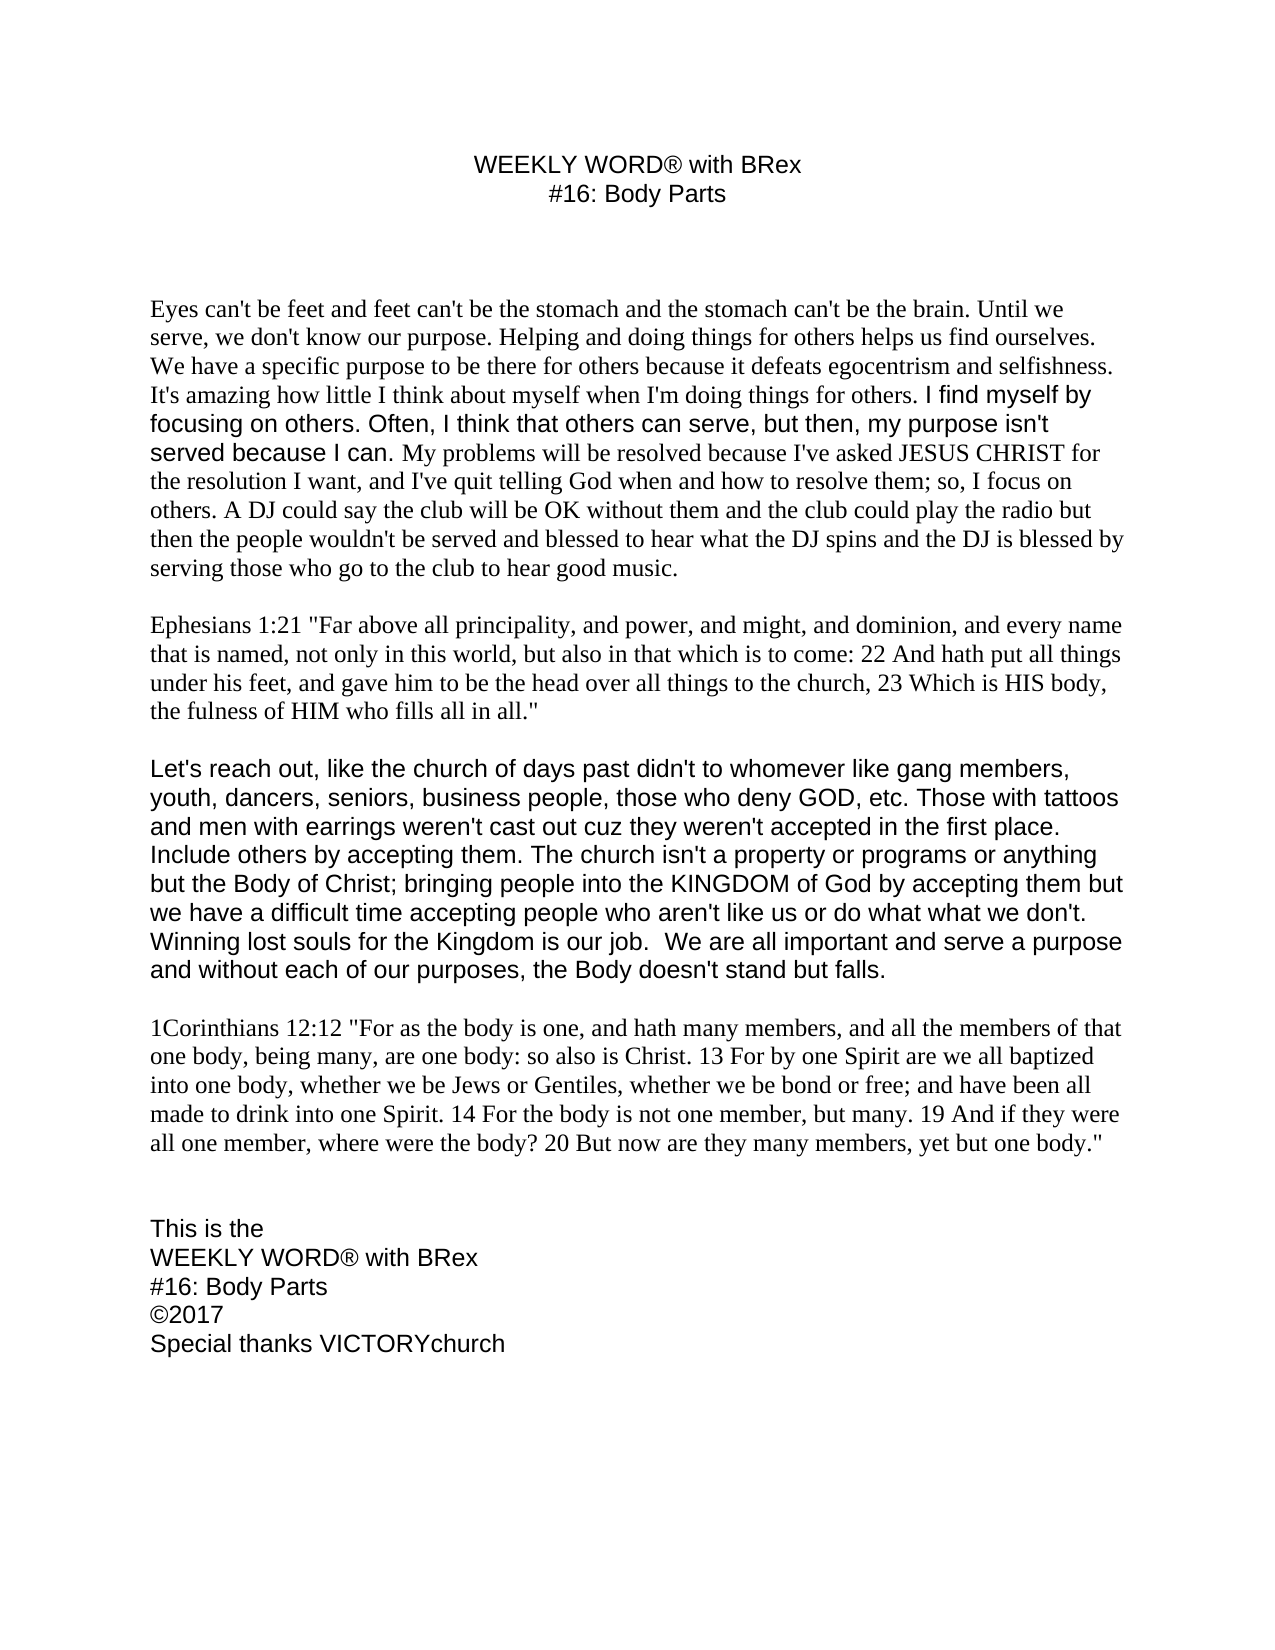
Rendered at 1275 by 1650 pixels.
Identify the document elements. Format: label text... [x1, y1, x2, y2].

text ©2017 [150, 1300, 1125, 1329]
text WEEKLY WORD® with BRex [150, 150, 1125, 179]
text Eyes can't be feet and feet can't be the stomach and the stomach can't be the brain. Until we serve, we don't know our purpose. Helping and doing things for others helps us find ourselves. We have a specific purpose to be there for others because it defeats egocentrism and selfishness. It's amazing how little I think about myself when I'm doing things for others. I find myself by focusing on others. Often, I think that others can serve, but then, my purpose isn't served because I can. My problems will be resolved because I've asked JESUS CHRIST for the resolution I want, and I've quit telling God when and how to resolve them; so, I focus on others. A DJ could say the club will be OK without them and the club could play the radio but then the people wouldn't be served and blessed to hear what the DJ spins and the DJ is blessed by serving those who go to the club to hear good music. [150, 294, 1125, 581]
text This is the [150, 1214, 1125, 1243]
text Special thanks VICTORYchurch [150, 1329, 1125, 1358]
text #16: Body Parts [150, 179, 1125, 207]
text WEEKLY WORD® with BRex [150, 1243, 1125, 1271]
text Let's reach out, like the church of days past didn't to whomever like gang members, youth, dancers, seniors, business people, those who deny GOD, etc. Those with tattoos and men with earrings weren't cast out cuz they weren't accepted in the first place. Include others by accepting them. The church isn't a property or programs or anything but the Body of Christ; bringing people into the KINGDOM of God by accepting them but we have a difficult time accepting people who aren't like us or do what what we don't. Winning lost souls for the Kingdom is our job. We are all important and serve a purpose and without each of our purposes, the Body doesn't stand but falls. [150, 754, 1125, 984]
text 1Corinthians 12:12 "For as the body is one, and hath many members, and all the members of that one body, being many, are one body: so also is Christ. 13 For by one Spirit are we all baptized into one body, whether we be Jews or Gentiles, whether we be bond or free; and have been all made to drink into one Spirit. 14 For the body is not one member, but many. 19 And if they were all one member, where were the body? 20 But now are they many members, yet but one body." [150, 1013, 1125, 1156]
text #16: Body Parts [150, 1271, 1125, 1300]
text Ephesians 1:21 "Far above all principality, and power, and might, and dominion, and every name that is named, not only in this world, but also in that which is to come: 22 And hath put all things under his feet, and gave him to be the head over all things to the church, 23 Which is HIS body, the fulness of HIM who fills all in all." [150, 610, 1125, 725]
